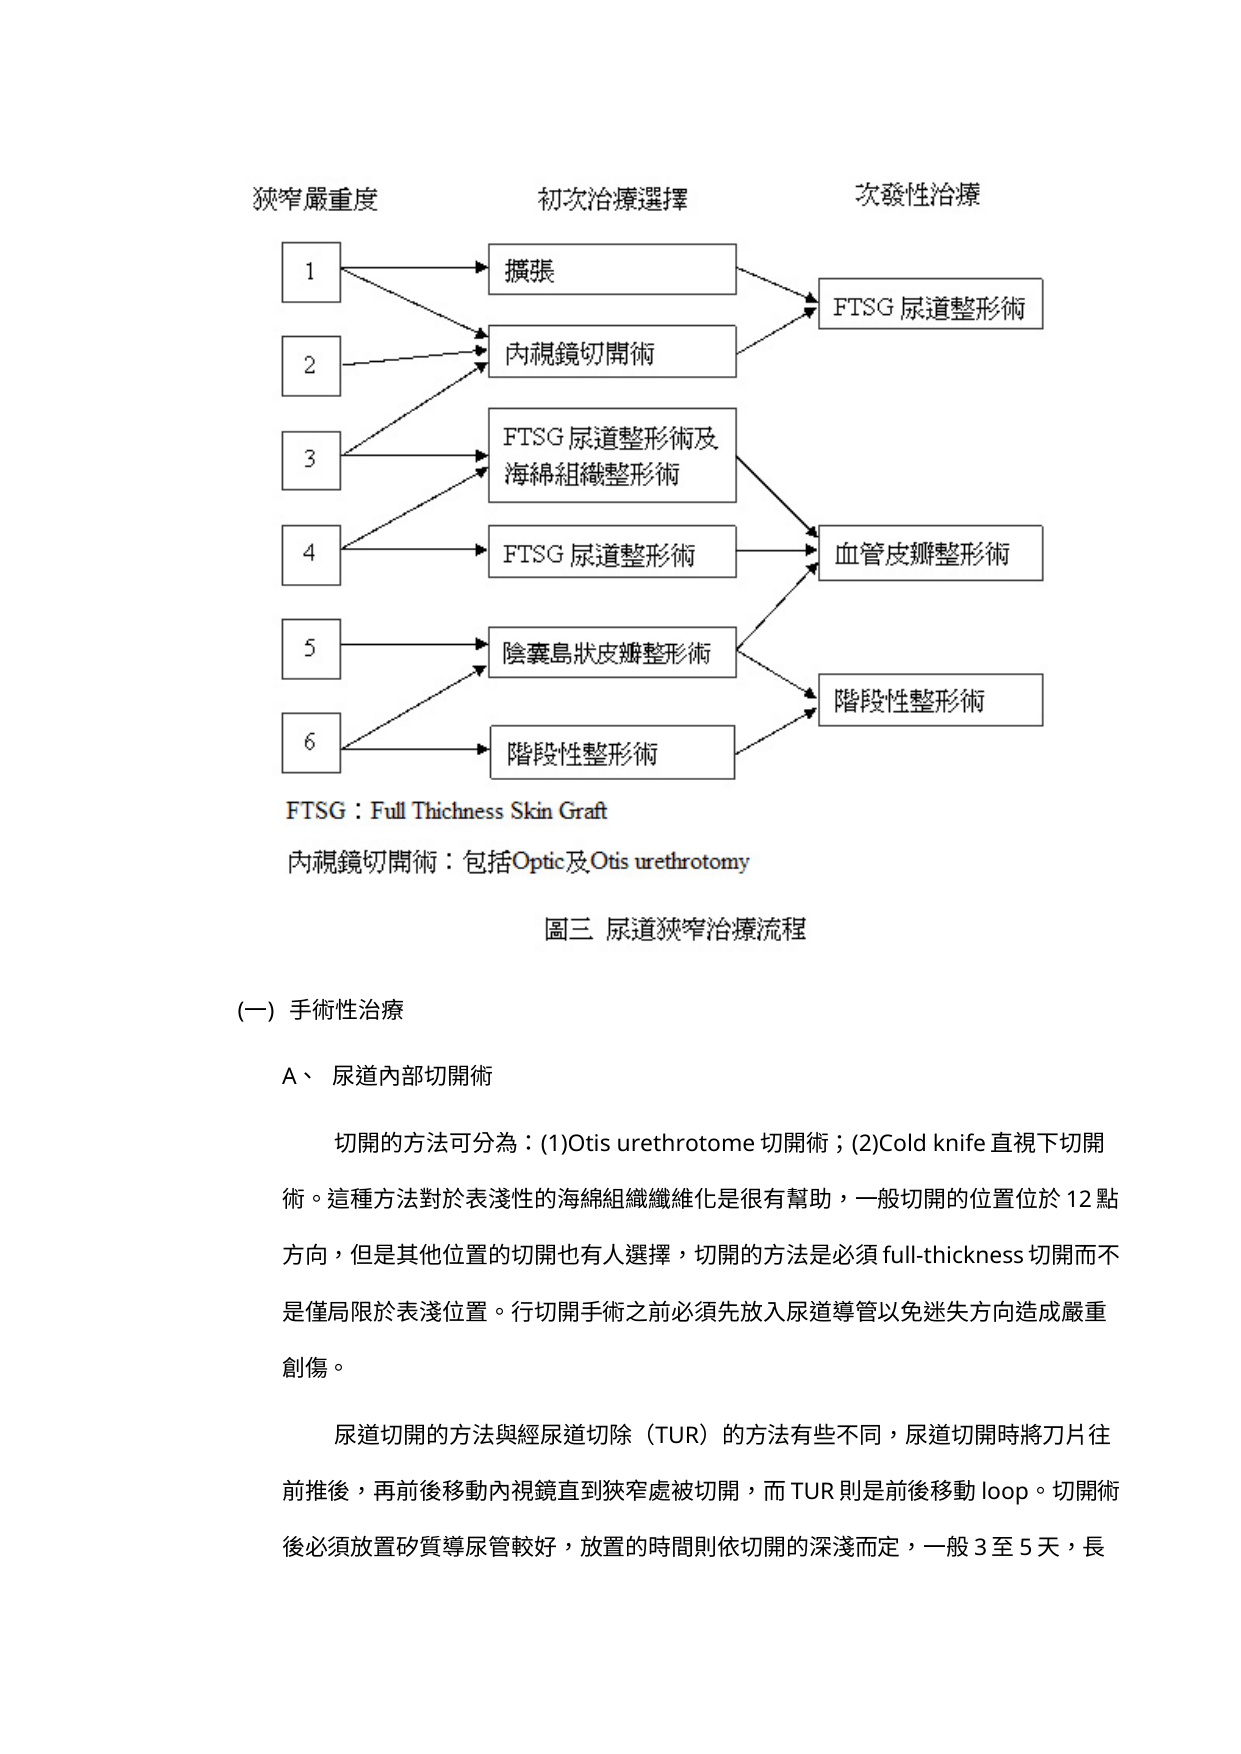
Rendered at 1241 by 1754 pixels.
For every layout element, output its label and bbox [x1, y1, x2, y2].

table_cell [188, 990, 1125, 1564]
table_cell [188, 165, 1125, 989]
picture [235, 164, 1072, 977]
